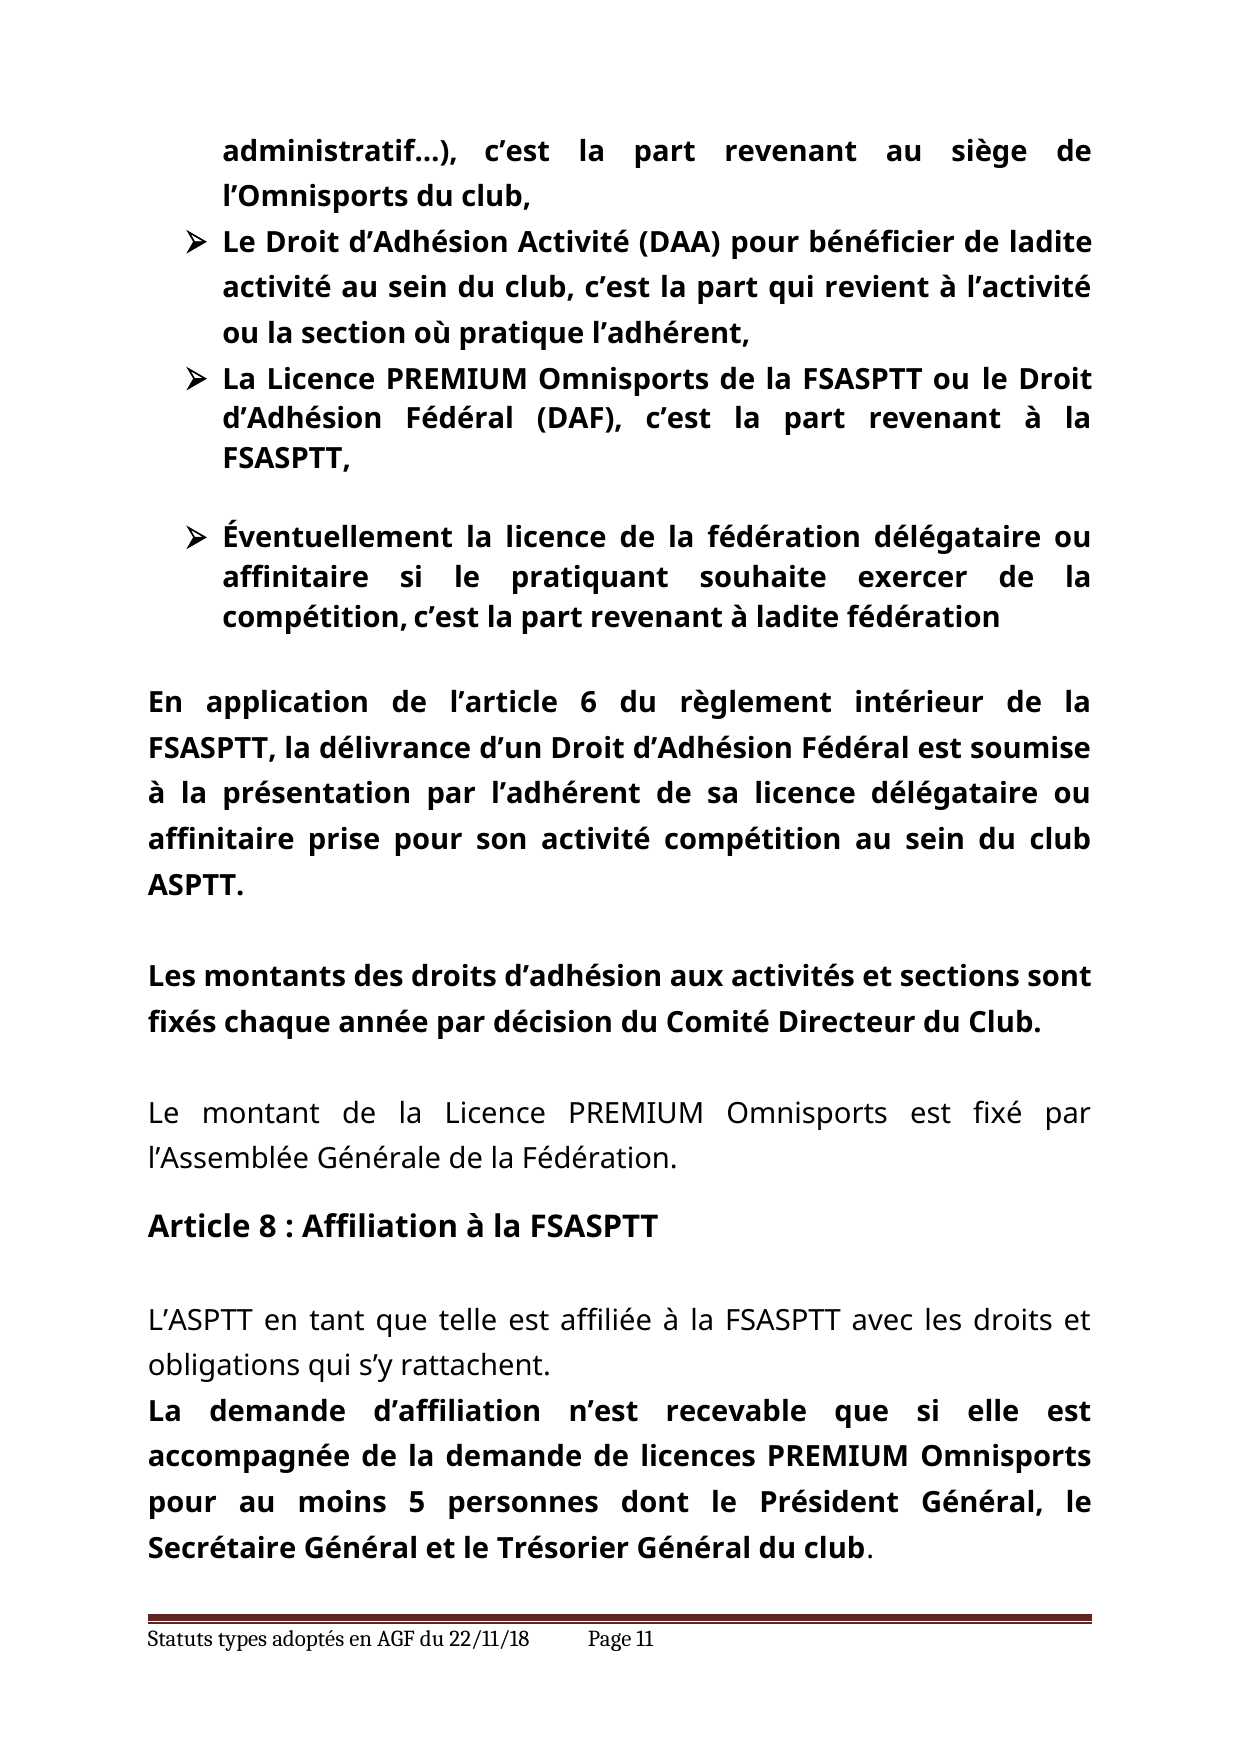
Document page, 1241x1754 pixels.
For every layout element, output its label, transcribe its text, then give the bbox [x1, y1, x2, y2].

list Le Droit d’Adhésion Activité (DAA) pour bénéficier de ladite activité au sein du club, c’est la part qui revient à l’activité ou la section où pratique l’adhérent, [185, 221, 1092, 352]
text L’ASPTT en tant que telle est affiliée à la FSASPTT avec les droits et obligations qui s’y rattachent. [148, 1299, 1092, 1384]
text Le montant de la Licence PREMIUM Omnisports est fixé par l’Assemblée Générale de la Fédération. [148, 1092, 1092, 1177]
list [185, 130, 1092, 215]
text La demande d’affiliation n’est recevable que si elle est accompagnée de la demande de licences PREMIUM Omnisports pour au moins 5 personnes dont le Président Général, le Secrétaire Général et le Trésorier Général du club. [148, 1390, 1092, 1567]
text En application de l’article 6 du règlement intérieur de la FSASPTT, la délivrance d’un Droit d’Adhésion Fédéral est soumise à la présentation par l’adhérent de sa licence délégataire ou affinitaire prise pour son activité compétition au sein du club ASPTT. [148, 681, 1092, 904]
list La Licence PREMIUM Omnisports de la FSASPTT ou le Droit d’Adhésion Fédéral (DAF), c’est la part revenant à la FSASPTT, [185, 358, 1092, 477]
list Éventuellement la licence de la fédération délégataire ou affinitaire si le pratiquant souhaite exercer de la compétition, c’est la part revenant à ladite fédération [185, 517, 1092, 636]
text Les montants des droits d’adhésion aux activités et sections sont fixés chaque année par décision du Comité Directeur du Club. [148, 955, 1092, 1041]
subtitle Article 8 : Affiliation à la FSASPTT [148, 1204, 1092, 1247]
